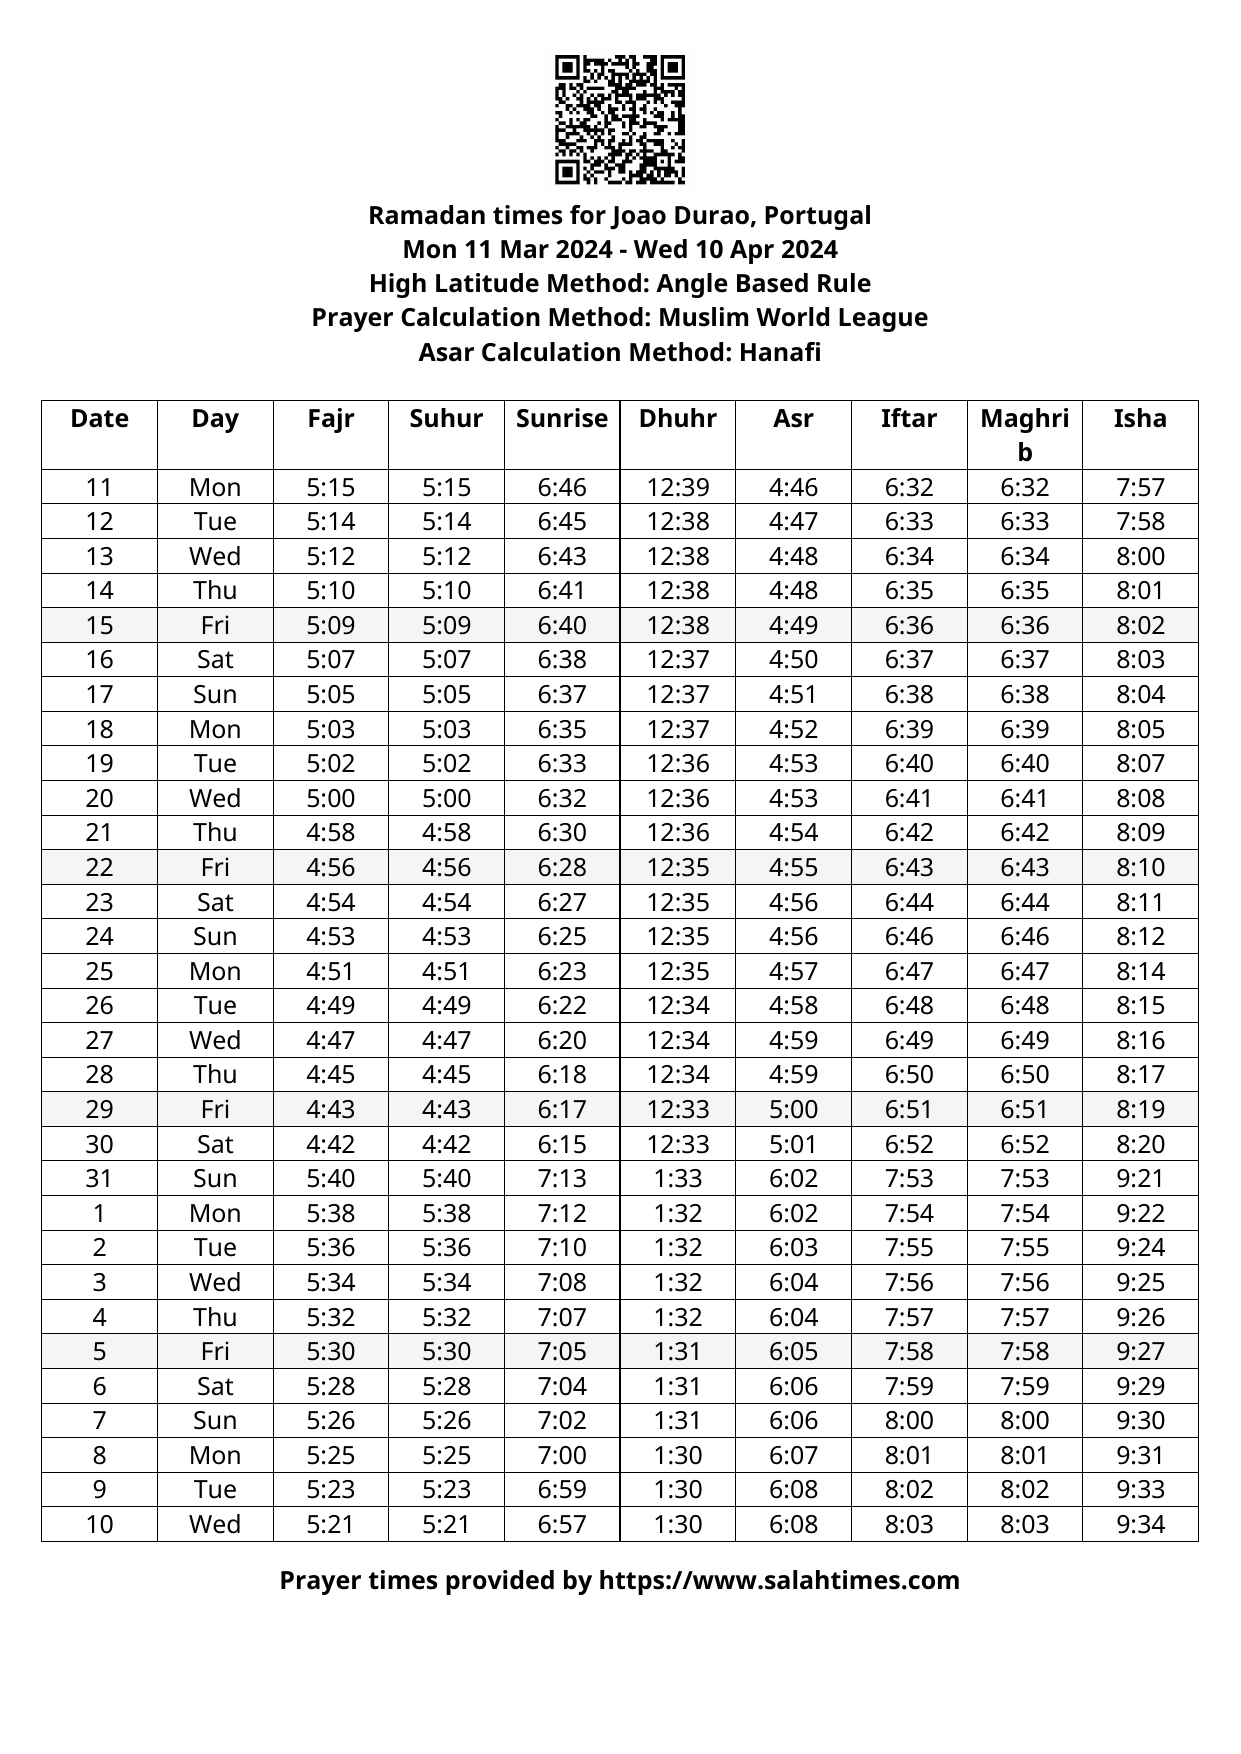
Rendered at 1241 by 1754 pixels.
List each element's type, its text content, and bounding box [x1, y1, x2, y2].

table_cell 5:25 [274, 1438, 388, 1472]
table_cell 5:09 [389, 608, 504, 642]
table_cell 8:19 [1083, 1092, 1198, 1126]
table_cell Mon [158, 1438, 273, 1472]
table_cell 13 [42, 539, 157, 572]
table_cell 2 [42, 1231, 157, 1264]
table_cell 12:39 [621, 470, 735, 503]
table_cell 4:58 [736, 989, 851, 1022]
table_cell 5:05 [389, 677, 504, 711]
table_cell 1:30 [621, 1507, 735, 1541]
table_cell Sat [158, 885, 273, 918]
table_cell 5:40 [389, 1161, 504, 1195]
table_cell 8 [42, 1438, 157, 1472]
table_cell 21 [42, 816, 157, 849]
table_header Fajr [274, 401, 388, 469]
table_cell 12:38 [621, 608, 735, 642]
table_cell 5:32 [274, 1300, 388, 1333]
table_cell 5:00 [274, 781, 388, 814]
table_cell 22 [42, 850, 157, 884]
table_cell 31 [42, 1161, 157, 1195]
table_cell Sun [158, 677, 273, 711]
table_cell 24 [42, 919, 157, 953]
table_cell Wed [158, 781, 273, 814]
table_cell 7:58 [968, 1334, 1082, 1368]
table_cell 6:41 [968, 781, 1082, 814]
table_cell 8:10 [1083, 850, 1198, 884]
table_cell 4:54 [389, 885, 504, 918]
table_cell 5:14 [389, 504, 504, 538]
table_cell 7:12 [505, 1196, 619, 1229]
table_cell Sat [158, 1127, 273, 1160]
table_cell 4:59 [736, 1058, 851, 1091]
table_cell 5:23 [274, 1473, 388, 1506]
table_cell 16 [42, 643, 157, 676]
table_cell 9:26 [1083, 1300, 1198, 1333]
table_cell 6:35 [505, 712, 619, 745]
table_cell 4:48 [736, 574, 851, 607]
table_cell Mon [158, 470, 273, 503]
table_cell 6:48 [968, 989, 1082, 1022]
table_header Date [42, 401, 157, 469]
table_cell 9:31 [1083, 1438, 1198, 1472]
table_cell 8:15 [1083, 989, 1198, 1022]
table_cell 6:43 [968, 850, 1082, 884]
table_cell 4:47 [274, 1023, 388, 1057]
table_cell Fri [158, 1092, 273, 1126]
table_cell 4:49 [736, 608, 851, 642]
table_cell 5:12 [389, 539, 504, 572]
table_cell 6:48 [852, 989, 967, 1022]
table_cell 4:42 [389, 1127, 504, 1160]
table_cell 6:32 [852, 470, 967, 503]
table_cell 7:05 [505, 1334, 619, 1368]
table_cell 12:38 [621, 504, 735, 538]
table_cell 4:51 [736, 677, 851, 711]
table_cell 12:35 [621, 954, 735, 987]
table_cell 7:58 [1083, 504, 1198, 538]
table_cell 9:34 [1083, 1507, 1198, 1541]
table_cell Wed [158, 1023, 273, 1057]
table_cell 5:21 [389, 1507, 504, 1541]
table_cell 8:00 [968, 1404, 1082, 1437]
table_cell 6:04 [736, 1300, 851, 1333]
table_cell 7:10 [505, 1231, 619, 1264]
table_cell 8:00 [1083, 539, 1198, 572]
table_cell 5:36 [274, 1231, 388, 1264]
table_cell 5:02 [389, 746, 504, 780]
text Mon 11 Mar 2024 - Wed 10 Apr 2024 [42, 232, 1198, 266]
table_cell 12:33 [621, 1092, 735, 1126]
table_cell 5:10 [389, 574, 504, 607]
table_cell 12:35 [621, 850, 735, 884]
table_cell 6:57 [505, 1507, 619, 1541]
table_header Suhur [389, 401, 504, 469]
table_cell Thu [158, 574, 273, 607]
table_cell 6:35 [968, 574, 1082, 607]
table_cell 1:32 [621, 1265, 735, 1299]
table_cell 6:28 [505, 850, 619, 884]
table_cell 5:34 [389, 1265, 504, 1299]
table_cell 1:32 [621, 1196, 735, 1229]
table_cell 6:39 [852, 712, 967, 745]
table_cell 6:39 [968, 712, 1082, 745]
table_cell 6:47 [852, 954, 967, 987]
table_cell 5:12 [274, 539, 388, 572]
table_cell 6:44 [852, 885, 967, 918]
table_cell 5:23 [389, 1473, 504, 1506]
table_cell Tue [158, 1231, 273, 1264]
table_cell 12:37 [621, 677, 735, 711]
table_cell 12:34 [621, 1058, 735, 1091]
table_cell 28 [42, 1058, 157, 1091]
table_cell 6:51 [968, 1092, 1082, 1126]
table_cell 4:48 [736, 539, 851, 572]
table_cell 8:20 [1083, 1127, 1198, 1160]
table_cell 4:55 [736, 850, 851, 884]
table_cell 6:32 [505, 781, 619, 814]
table_cell 12:35 [621, 919, 735, 953]
table_cell 6:25 [505, 919, 619, 953]
table_cell 5:15 [274, 470, 388, 503]
table_cell 12:36 [621, 781, 735, 814]
table_cell 1:32 [621, 1300, 735, 1333]
table_header Isha [1083, 401, 1198, 469]
table_cell 5:32 [389, 1300, 504, 1333]
table_cell 4:54 [274, 885, 388, 918]
table_cell Fri [158, 850, 273, 884]
table_cell 7:13 [505, 1161, 619, 1195]
table_cell 7:00 [505, 1438, 619, 1472]
table_cell 6:38 [968, 677, 1082, 711]
table_cell 5:30 [274, 1334, 388, 1368]
table_cell 6:38 [505, 643, 619, 676]
table_cell 12:37 [621, 712, 735, 745]
table_cell 5:15 [389, 470, 504, 503]
table_cell 5:00 [389, 781, 504, 814]
table_cell 12:38 [621, 574, 735, 607]
text Ramadan times for Joao Durao, Portugal [42, 198, 1198, 232]
table_cell 6:04 [736, 1265, 851, 1299]
table_cell 4:53 [736, 781, 851, 814]
table_cell 1 [42, 1196, 157, 1229]
table_cell 8:02 [852, 1473, 967, 1506]
table_header Asr [736, 401, 851, 469]
table_cell 4:47 [389, 1023, 504, 1057]
table_cell 6:06 [736, 1404, 851, 1437]
table_cell 5:25 [389, 1438, 504, 1472]
table_cell 8:16 [1083, 1023, 1198, 1057]
table_cell 7:57 [852, 1300, 967, 1333]
table_cell 6:35 [852, 574, 967, 607]
table_cell 1:30 [621, 1438, 735, 1472]
table_cell 4:53 [274, 919, 388, 953]
table_cell 5:14 [274, 504, 388, 538]
table_cell 6:20 [505, 1023, 619, 1057]
table_cell 5:07 [389, 643, 504, 676]
table_cell 4:52 [736, 712, 851, 745]
table_header Maghrib [968, 401, 1082, 469]
table_cell 7:54 [852, 1196, 967, 1229]
table_cell 7:53 [852, 1161, 967, 1195]
table_cell 8:17 [1083, 1058, 1198, 1091]
table_cell 8:01 [852, 1438, 967, 1472]
table_cell 8:03 [852, 1507, 967, 1541]
table_cell Sun [158, 1404, 273, 1437]
table_cell 5:10 [274, 574, 388, 607]
table_cell 9:24 [1083, 1231, 1198, 1264]
table_cell 6:08 [736, 1507, 851, 1541]
table_cell 8:00 [852, 1404, 967, 1437]
table_cell 6:46 [505, 470, 619, 503]
table_cell 29 [42, 1092, 157, 1126]
table_cell 4:43 [274, 1092, 388, 1126]
table_cell 9:27 [1083, 1334, 1198, 1368]
table_cell 1:31 [621, 1404, 735, 1437]
table_cell 17 [42, 677, 157, 711]
table_cell 6:33 [968, 504, 1082, 538]
table_cell 5:26 [389, 1404, 504, 1437]
table_cell 5:05 [274, 677, 388, 711]
table_cell 5:28 [389, 1369, 504, 1402]
table_cell 6:40 [852, 746, 967, 780]
table_cell 4:49 [274, 989, 388, 1022]
table_cell 12:36 [621, 816, 735, 849]
table_cell 1:30 [621, 1473, 735, 1506]
table_cell 8:01 [968, 1438, 1082, 1472]
table_cell 6:33 [505, 746, 619, 780]
table_cell 6:40 [968, 746, 1082, 780]
table_cell 6:18 [505, 1058, 619, 1091]
table_cell 9:21 [1083, 1161, 1198, 1195]
table_cell Tue [158, 1473, 273, 1506]
table_cell 30 [42, 1127, 157, 1160]
table_cell 20 [42, 781, 157, 814]
table_cell 7:57 [1083, 470, 1198, 503]
table_cell Tue [158, 504, 273, 538]
table_cell 6:49 [852, 1023, 967, 1057]
table_cell 8:04 [1083, 677, 1198, 711]
table_cell 4:56 [274, 850, 388, 884]
table_cell 4:42 [274, 1127, 388, 1160]
table_cell Wed [158, 1507, 273, 1541]
table_cell 5:38 [274, 1196, 388, 1229]
table_cell 6:05 [736, 1334, 851, 1368]
table_cell 4:45 [389, 1058, 504, 1091]
table_cell 6:07 [736, 1438, 851, 1472]
table_cell 11 [42, 470, 157, 503]
table_cell 8:01 [1083, 574, 1198, 607]
text Asar Calculation Method: Hanafi [42, 334, 1198, 368]
table_cell 4:46 [736, 470, 851, 503]
table_cell 4:51 [274, 954, 388, 987]
table_cell 5:09 [274, 608, 388, 642]
table_cell 5:00 [736, 1092, 851, 1126]
table_cell 7:58 [852, 1334, 967, 1368]
table_cell 10 [42, 1507, 157, 1541]
table_cell 12:38 [621, 539, 735, 572]
table_cell 12:35 [621, 885, 735, 918]
table_cell 8:09 [1083, 816, 1198, 849]
table_cell 15 [42, 608, 157, 642]
table_cell 5:28 [274, 1369, 388, 1402]
table_cell 7:56 [968, 1265, 1082, 1299]
table_cell 7:56 [852, 1265, 967, 1299]
table_cell 6 [42, 1369, 157, 1402]
text Prayer Calculation Method: Muslim World League [42, 300, 1198, 334]
table_cell 6:36 [852, 608, 967, 642]
table_cell 6:36 [968, 608, 1082, 642]
text High Latitude Method: Angle Based Rule [42, 266, 1198, 300]
table_cell 19 [42, 746, 157, 780]
table_cell 6:45 [505, 504, 619, 538]
table_cell 1:31 [621, 1334, 735, 1368]
table_cell 5:30 [389, 1334, 504, 1368]
table_header Iftar [852, 401, 967, 469]
text Prayer times provided by https://www.salahtimes.com [42, 1563, 1198, 1597]
table_cell 7:59 [968, 1369, 1082, 1402]
table_cell 4:58 [389, 816, 504, 849]
table_cell 8:14 [1083, 954, 1198, 987]
table_cell Thu [158, 1300, 273, 1333]
picture [542, 41, 699, 198]
table_cell 6:42 [968, 816, 1082, 849]
table_cell 6:22 [505, 989, 619, 1022]
table_cell Mon [158, 954, 273, 987]
table_cell Sun [158, 919, 273, 953]
table_cell 6:43 [505, 539, 619, 572]
table_cell 6:06 [736, 1369, 851, 1402]
table_cell 9:33 [1083, 1473, 1198, 1506]
table_cell 7 [42, 1404, 157, 1437]
table_cell 7:54 [968, 1196, 1082, 1229]
table_cell 9:25 [1083, 1265, 1198, 1299]
table_cell 4:57 [736, 954, 851, 987]
table_cell 1:32 [621, 1231, 735, 1264]
table_cell 6:37 [852, 643, 967, 676]
table_cell 6:37 [968, 643, 1082, 676]
table_cell 6:34 [968, 539, 1082, 572]
table_cell 12:34 [621, 1023, 735, 1057]
table_cell 12 [42, 504, 157, 538]
table_cell 8:05 [1083, 712, 1198, 745]
table_cell Wed [158, 539, 273, 572]
table_cell Sat [158, 643, 273, 676]
table_cell 5:34 [274, 1265, 388, 1299]
table_cell 12:34 [621, 989, 735, 1022]
table_cell 4:43 [389, 1092, 504, 1126]
table_cell 8:02 [1083, 608, 1198, 642]
table_cell 25 [42, 954, 157, 987]
table_cell Tue [158, 989, 273, 1022]
table_header Dhuhr [621, 401, 735, 469]
table_cell 9:29 [1083, 1369, 1198, 1402]
table_cell 5:02 [274, 746, 388, 780]
table_cell 5:07 [274, 643, 388, 676]
table_cell 6:43 [852, 850, 967, 884]
table_cell 6:03 [736, 1231, 851, 1264]
table_cell 4:59 [736, 1023, 851, 1057]
table_header Sunrise [505, 401, 619, 469]
table_cell 6:46 [852, 919, 967, 953]
table_cell 4:47 [736, 504, 851, 538]
table_cell 8:11 [1083, 885, 1198, 918]
table_cell 12:36 [621, 746, 735, 780]
table_cell 6:17 [505, 1092, 619, 1126]
table_cell 6:37 [505, 677, 619, 711]
table_cell 6:41 [852, 781, 967, 814]
table_cell 6:50 [852, 1058, 967, 1091]
table_cell 6:46 [968, 919, 1082, 953]
table_cell 6:02 [736, 1161, 851, 1195]
table_cell 6:08 [736, 1473, 851, 1506]
table_cell 12:33 [621, 1127, 735, 1160]
table_cell 7:02 [505, 1404, 619, 1437]
table_cell 6:15 [505, 1127, 619, 1160]
table_header Day [158, 401, 273, 469]
table_cell 9 [42, 1473, 157, 1506]
table_cell 8:08 [1083, 781, 1198, 814]
table_cell 4:56 [736, 885, 851, 918]
table_cell Fri [158, 1334, 273, 1368]
table_cell 1:33 [621, 1161, 735, 1195]
table_cell 9:30 [1083, 1404, 1198, 1437]
table_cell 6:59 [505, 1473, 619, 1506]
table_cell 4:56 [389, 850, 504, 884]
table_cell 6:40 [505, 608, 619, 642]
table_cell 7:53 [968, 1161, 1082, 1195]
table_cell Mon [158, 1196, 273, 1229]
table_cell 6:52 [852, 1127, 967, 1160]
table_cell 8:03 [968, 1507, 1082, 1541]
table_cell 26 [42, 989, 157, 1022]
table_cell 8:03 [1083, 643, 1198, 676]
table_cell 5:01 [736, 1127, 851, 1160]
table_cell 9:22 [1083, 1196, 1198, 1229]
table_cell 4:51 [389, 954, 504, 987]
table_cell 7:55 [852, 1231, 967, 1264]
table_cell 4:53 [736, 746, 851, 780]
table_cell 7:55 [968, 1231, 1082, 1264]
table_cell 6:41 [505, 574, 619, 607]
table_cell Sat [158, 1369, 273, 1402]
table_cell 6:51 [852, 1092, 967, 1126]
table_cell 4:45 [274, 1058, 388, 1091]
table_cell 3 [42, 1265, 157, 1299]
table_cell 6:27 [505, 885, 619, 918]
table_cell Thu [158, 816, 273, 849]
table_cell 6:49 [968, 1023, 1082, 1057]
table_cell 4:53 [389, 919, 504, 953]
table_cell 4:49 [389, 989, 504, 1022]
table_cell Mon [158, 712, 273, 745]
table_cell 6:30 [505, 816, 619, 849]
table_cell 7:08 [505, 1265, 619, 1299]
table_cell 5 [42, 1334, 157, 1368]
table_cell 6:34 [852, 539, 967, 572]
table_cell 6:02 [736, 1196, 851, 1229]
table_cell 5:40 [274, 1161, 388, 1195]
table_cell 1:31 [621, 1369, 735, 1402]
table_cell 6:38 [852, 677, 967, 711]
table_cell 27 [42, 1023, 157, 1057]
table_cell 6:50 [968, 1058, 1082, 1091]
table_cell 6:44 [968, 885, 1082, 918]
table_cell 5:03 [389, 712, 504, 745]
table_cell Tue [158, 746, 273, 780]
table_cell 5:26 [274, 1404, 388, 1437]
table_cell Fri [158, 608, 273, 642]
table_cell 7:04 [505, 1369, 619, 1402]
table_cell 23 [42, 885, 157, 918]
table_cell 5:36 [389, 1231, 504, 1264]
table_cell Thu [158, 1058, 273, 1091]
table_cell 6:47 [968, 954, 1082, 987]
table_cell 7:59 [852, 1369, 967, 1402]
table_cell 14 [42, 574, 157, 607]
table_cell 5:03 [274, 712, 388, 745]
table_cell 8:07 [1083, 746, 1198, 780]
table_cell 4:50 [736, 643, 851, 676]
table_cell 6:23 [505, 954, 619, 987]
table_cell 7:07 [505, 1300, 619, 1333]
table_cell 4:58 [274, 816, 388, 849]
table_cell Sun [158, 1161, 273, 1195]
table_cell 12:37 [621, 643, 735, 676]
table_cell 6:42 [852, 816, 967, 849]
table_cell 4 [42, 1300, 157, 1333]
table_cell 5:38 [389, 1196, 504, 1229]
table_cell 5:21 [274, 1507, 388, 1541]
table_cell 4:54 [736, 816, 851, 849]
table_cell 18 [42, 712, 157, 745]
table_cell Wed [158, 1265, 273, 1299]
table_cell 8:02 [968, 1473, 1082, 1506]
table_cell 4:56 [736, 919, 851, 953]
table_cell 6:32 [968, 470, 1082, 503]
table_cell 7:57 [968, 1300, 1082, 1333]
table_cell 6:52 [968, 1127, 1082, 1160]
table_cell 6:33 [852, 504, 967, 538]
table_cell 8:12 [1083, 919, 1198, 953]
